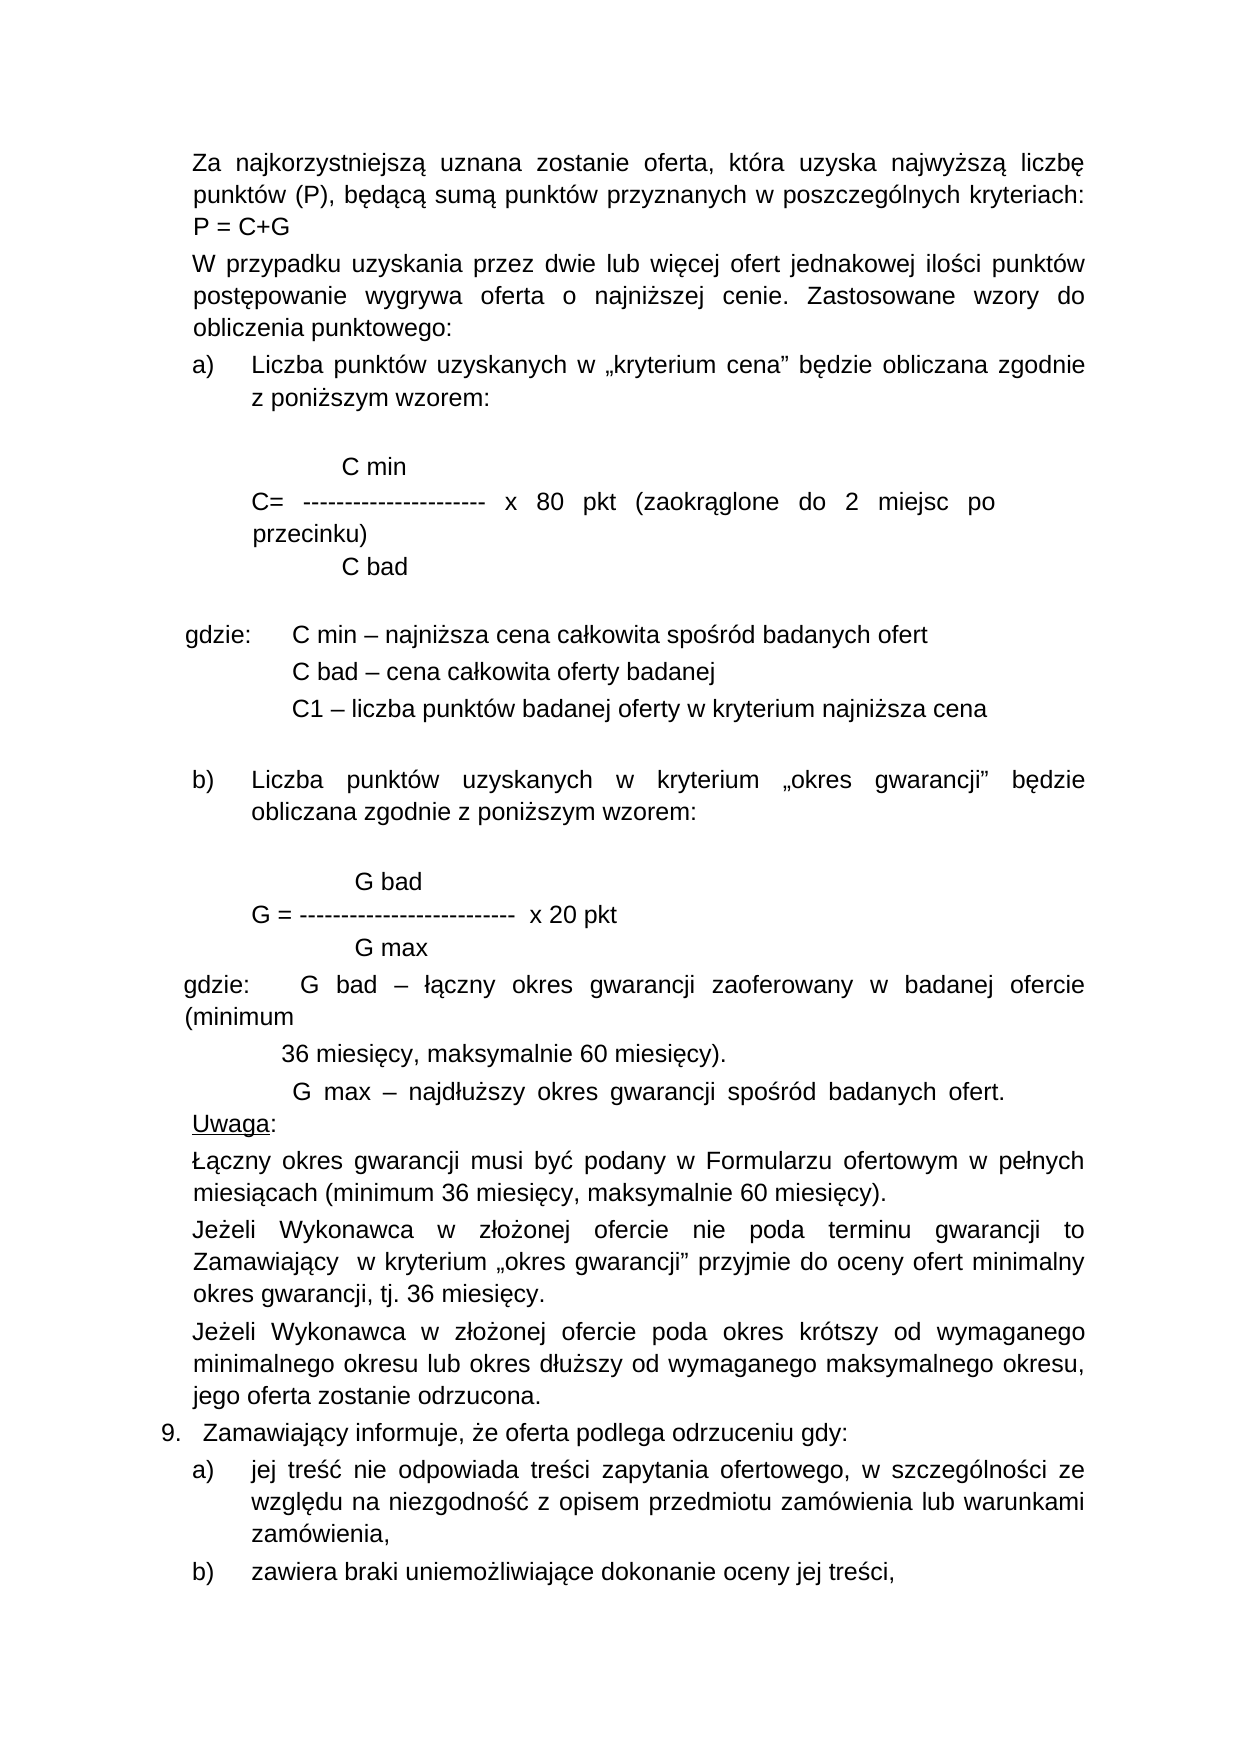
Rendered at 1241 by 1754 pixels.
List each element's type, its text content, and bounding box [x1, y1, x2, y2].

list Liczba punktów uzyskanych w kryterium „okres gwarancji” będzie obliczana zgodnie z poniższym wzorem: [192, 765, 1086, 826]
text gdzie: C min – najniższa cena całkowita spośród badanych ofert [148, 620, 1093, 649]
list Liczba punktów uzyskanych w „kryterium cena” będzie obliczana zgodnie z poniższym wzorem: [192, 351, 1086, 411]
list jej treść nie odpowiada treści zapytania ofertowego, w szczególności ze względu na niezgodność z opisem przedmiotu zamówienia lub warunkami zamówienia, [192, 1455, 1086, 1548]
text G bad [354, 867, 1086, 895]
text 36 miesięcy, maksymalnie 60 miesięcy). [281, 1039, 1086, 1068]
list zawiera braki uniemożliwiające dokonanie oceny jej treści, [192, 1557, 1086, 1585]
text W przypadku uzyskania przez dwie lub więcej ofert jednakowej ilości punktów postępowanie wygrywa oferta o najniższej cenie. Zastosowane wzory do obliczenia punktowego: [192, 249, 1086, 342]
text C min [251, 452, 1086, 481]
text C1 – liczba punktów badanej oferty w kryterium najniższa cena [148, 694, 1093, 723]
text C= ---------------------- x 80 pkt (zaokrąglone do 2 miejsc po przecinku) [251, 486, 996, 547]
text Jeżeli Wykonawca w złożonej ofercie poda okres krótszy od wymaganego minimalnego okresu lub okres dłuższy od wymaganego maksymalnego okresu, jego oferta zostanie odrzucona. [192, 1317, 1086, 1410]
text Łączny okres gwarancji musi być podany w Formularzu ofertowym w pełnych miesiącach (minimum 36 miesięcy, maksymalnie 60 miesięcy). [192, 1146, 1086, 1207]
text Za najkorzystniejszą uznana zostanie oferta, która uzyska najwyższą liczbę punktów (P), będącą sumą punktów przyznanych w poszczególnych kryteriach: P = C+G [192, 148, 1086, 241]
text C bad – cena całkowita oferty badanej [148, 657, 1093, 686]
text G = -------------------------- x 20 pkt [251, 900, 1086, 929]
text G max [354, 933, 1086, 962]
list Zamawiający informuje, że oferta podlega odrzuceniu gdy: [161, 1418, 1086, 1447]
text C bad [251, 552, 996, 580]
text gdzie: G bad – łączny okres gwarancji zaoferowany w badanej ofercie (minimum [183, 970, 1086, 1031]
text G max – najdłuższy okres gwarancji spośród badanych ofert. Uwaga: [192, 1077, 1007, 1137]
text Jeżeli Wykonawca w złożonej ofercie nie poda terminu gwarancji to Zamawiający w kryterium „okres gwarancji” przyjmie do oceny ofert minimalny okres gwarancji, tj. 36 miesięcy. [192, 1215, 1086, 1308]
